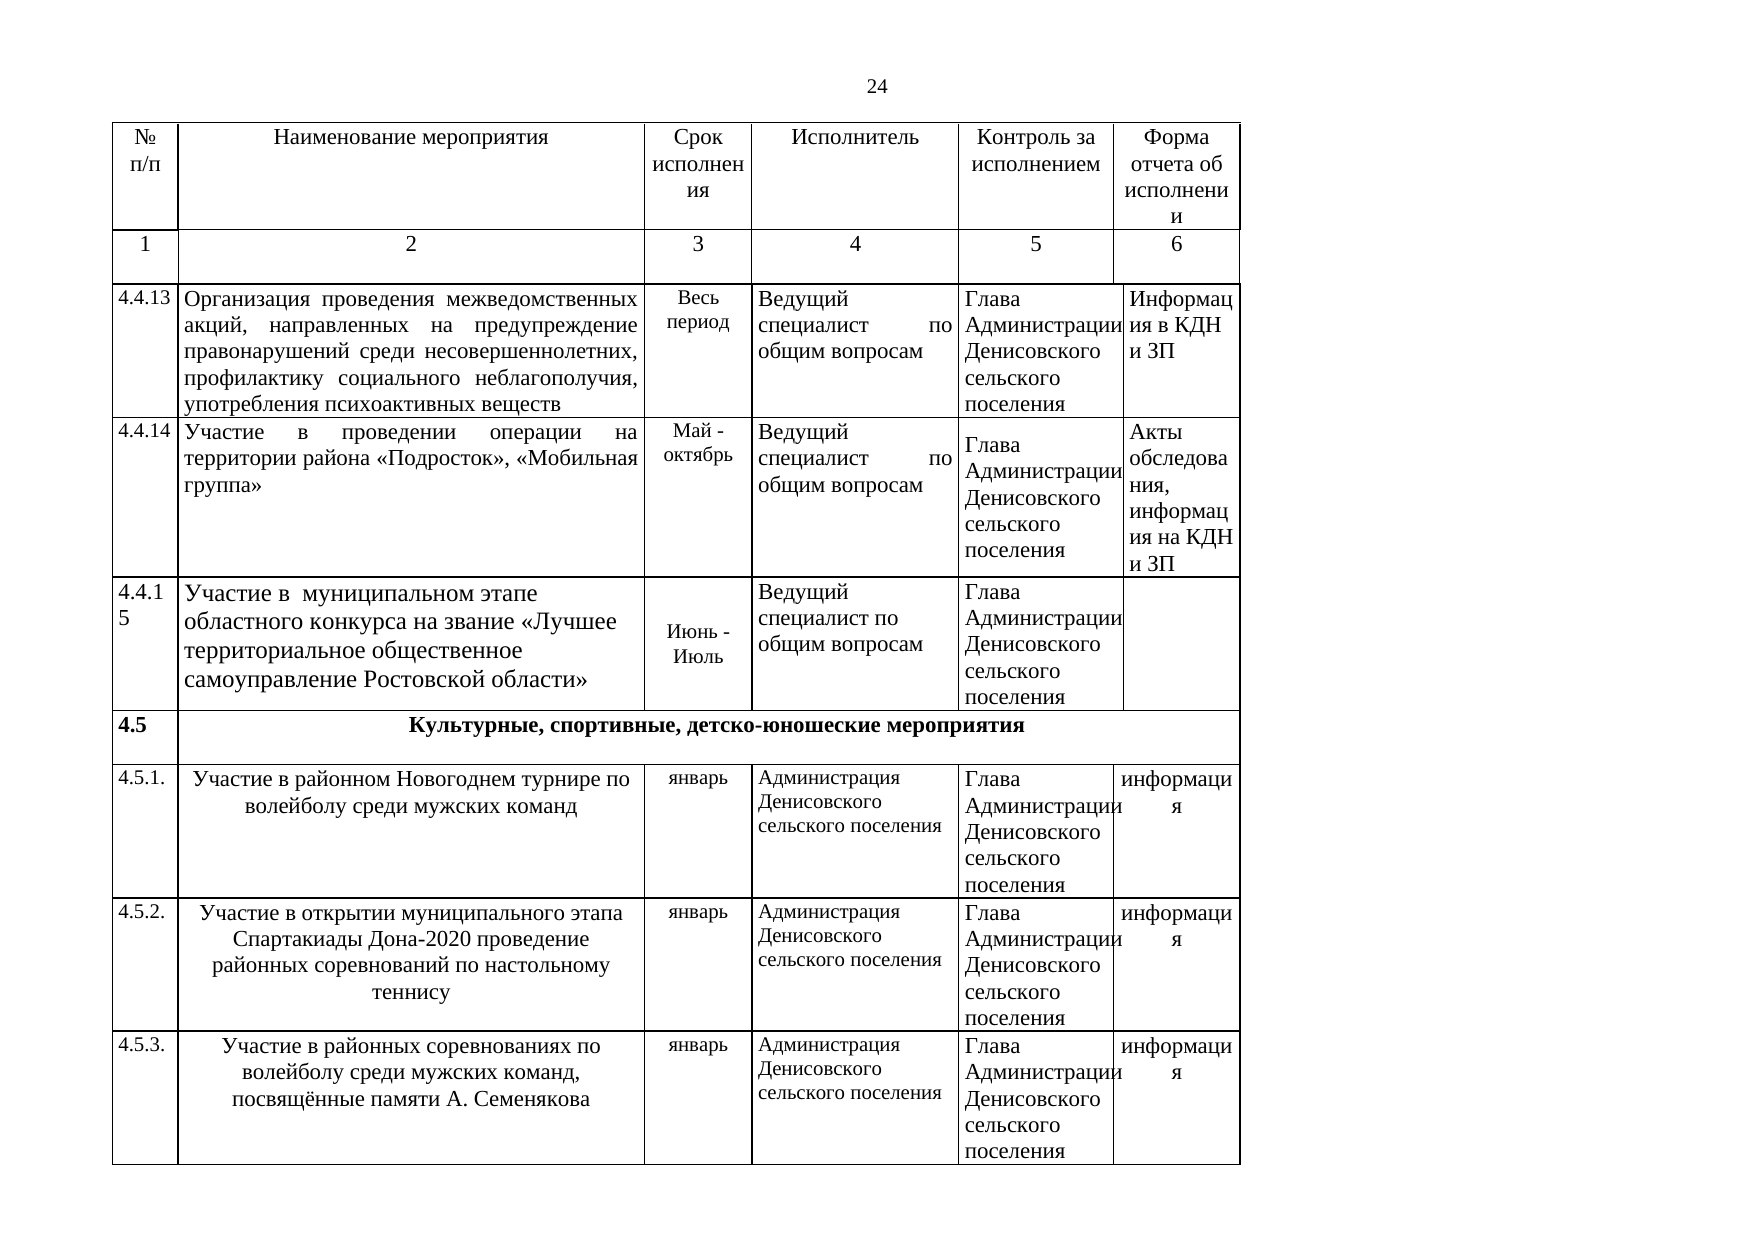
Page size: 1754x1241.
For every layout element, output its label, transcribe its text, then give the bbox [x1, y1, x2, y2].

table_cell Июнь - Июль [645, 578, 751, 709]
table_cell 1 [113, 231, 178, 283]
table_cell Культурные, спортивные, детско-юношеские мероприятия [179, 711, 1239, 764]
table_cell 4.5.2. [113, 899, 177, 1030]
table_header Исполнитель [752, 123, 958, 229]
table_cell 4.5.3. [113, 1032, 177, 1164]
table_cell Ведущий специалист по общим вопросам [753, 578, 958, 709]
table_cell Участие в открытии муниципального этапа Спартакиады Дона-2020 проведение районных соревнований по настольному теннису [179, 899, 644, 1030]
table_cell 4.4.14 [113, 418, 177, 576]
table_cell информация [1114, 899, 1239, 1030]
table_cell Ведущий специалист по общим вопросам [753, 285, 958, 416]
table_cell 4.4.13 [113, 285, 177, 416]
table_cell Участие в районном Новогоднем турнире по волейболу среди мужских команд [179, 765, 644, 897]
table_header № п/п [113, 123, 178, 229]
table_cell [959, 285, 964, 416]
table_cell Май - октябрь [645, 418, 751, 576]
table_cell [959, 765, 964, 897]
table_cell 4.5.1. [113, 765, 177, 897]
table_cell 4 [752, 230, 958, 283]
table_header Срок исполнения [645, 123, 751, 229]
table_cell 3 [645, 230, 751, 283]
table_cell Администрация Денисовского сельского поселения [753, 765, 958, 897]
table_cell Глава Администрации Денисовского сельского поселения [959, 578, 1123, 709]
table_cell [753, 1032, 958, 1164]
table_cell информация [1114, 1032, 1239, 1164]
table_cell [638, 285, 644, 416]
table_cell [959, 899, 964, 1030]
table_cell 6 [1114, 230, 1239, 283]
table_header Контроль за исполнением [959, 123, 1113, 229]
table_cell [1124, 578, 1239, 709]
table_cell Информация в КДН и ЗП [1124, 285, 1239, 416]
table_header Наименование мероприятия [179, 123, 644, 229]
table_cell 4.5 [113, 711, 177, 764]
table_cell январь [645, 899, 751, 1030]
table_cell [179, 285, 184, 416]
table_cell 4.4.15 [113, 578, 177, 709]
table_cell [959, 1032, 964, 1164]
table_cell январь [645, 1032, 751, 1164]
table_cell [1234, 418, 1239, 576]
table_cell Администрация Денисовского сельского поселения [753, 899, 958, 1030]
table_cell 5 [959, 230, 1113, 283]
table_cell 2 [179, 230, 644, 283]
table_cell информация [1114, 765, 1239, 897]
table_cell Участие в проведении операции на территории района «Подросток», «Мобильная группа» [179, 418, 644, 576]
table_cell Участие в муниципальном этапе областного конкурса на звание «Лучшее территориальное общественное самоуправление Ростовской области» [179, 578, 644, 709]
table_cell январь [645, 765, 751, 897]
table_cell Глава Администрации Денисовского сельского поселения [959, 418, 1123, 576]
table_cell Весь период [645, 285, 751, 416]
table_cell Ведущий специалист по общим вопросам [753, 418, 958, 576]
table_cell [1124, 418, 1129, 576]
table_cell Участие в районных соревнованиях по волейболу среди мужских команд, посвящённые памяти А. Семенякова [179, 1032, 644, 1164]
